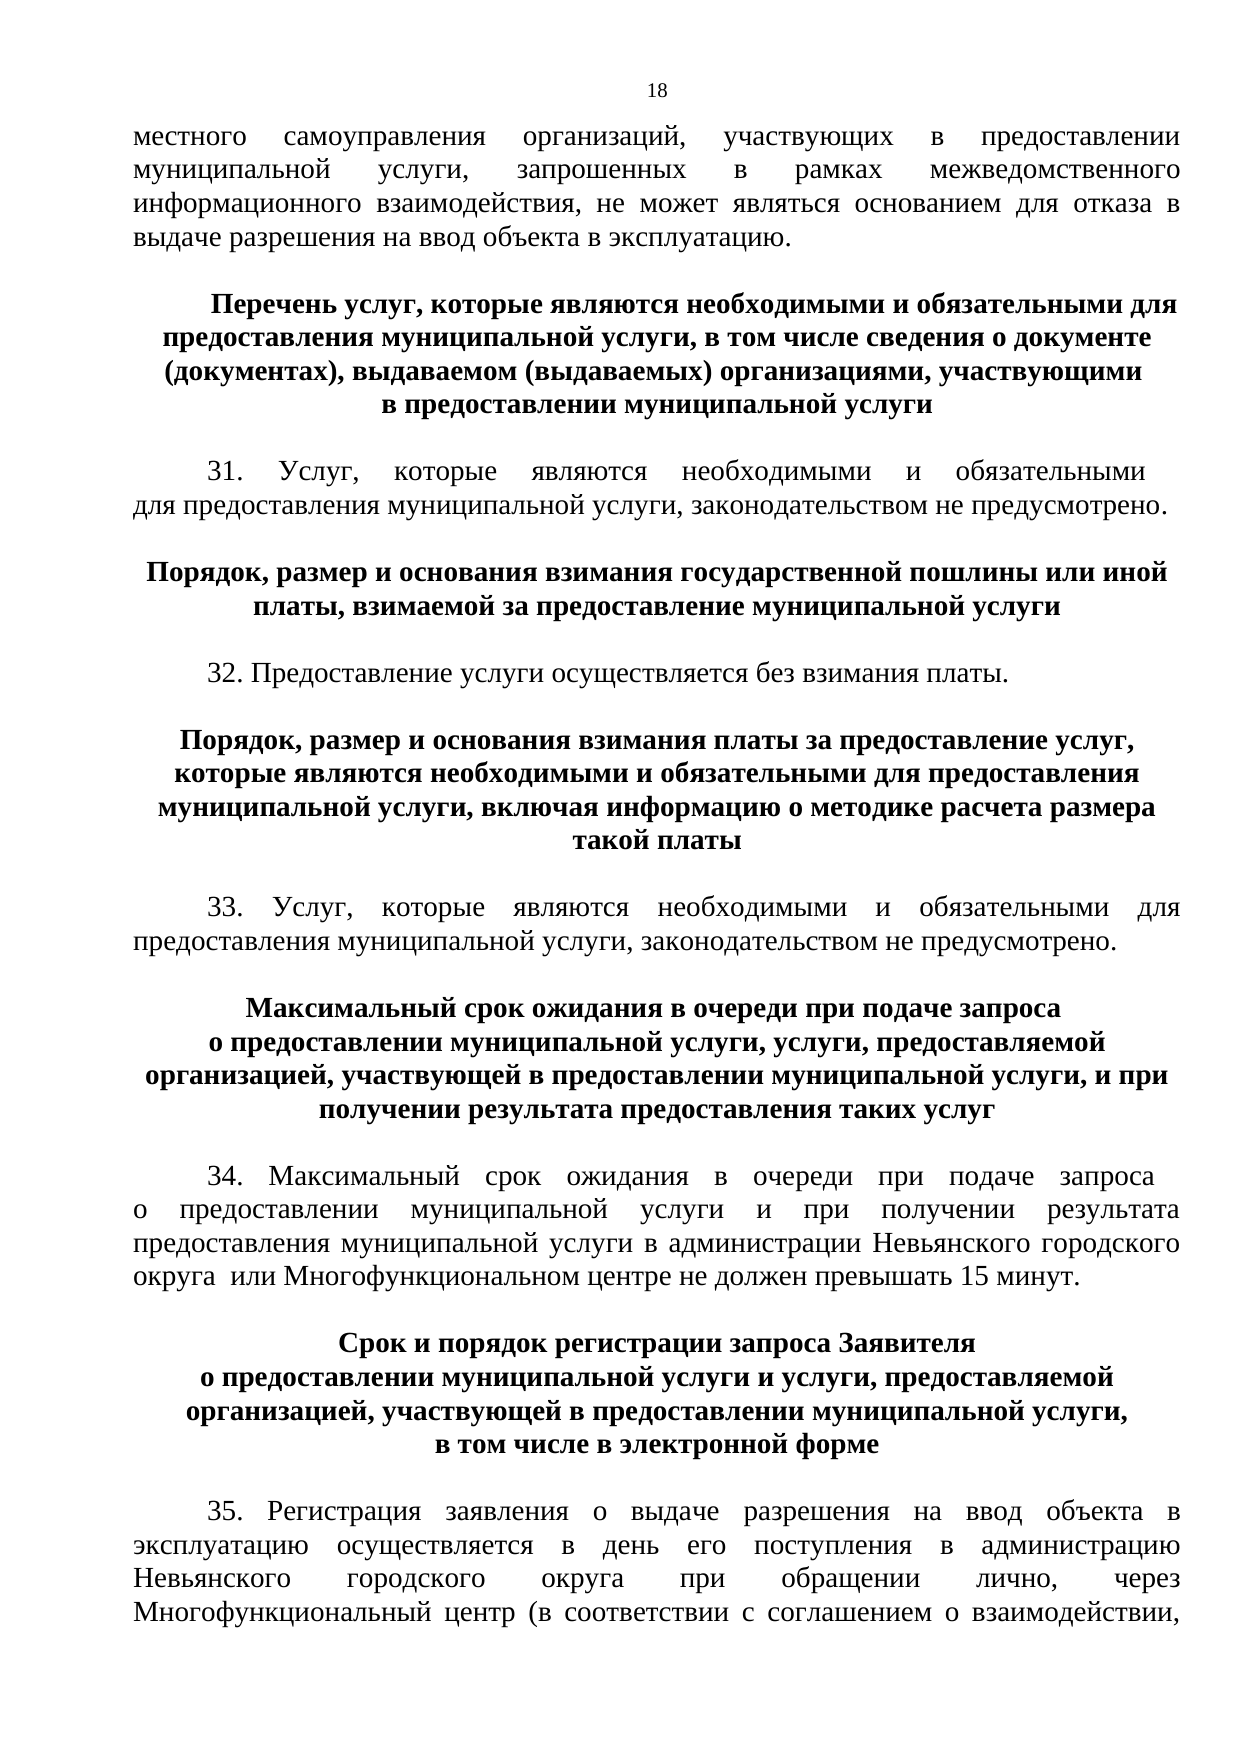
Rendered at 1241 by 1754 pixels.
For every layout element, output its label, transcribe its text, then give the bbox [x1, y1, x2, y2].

text Порядок, размер и основания взимания платы за предоставление услуг, которые являются необходимыми и обязательными для предоставления муниципальной услуги, включая информацию о методике расчета размера такой платы [133, 722, 1181, 856]
text Перечень услуг, которые являются необходимыми и обязательными для предоставления муниципальной услуги, в том числе сведения о документе (документах), выдаваемом (выдаваемых) организациями, участвующими в предоставлении муниципальной услуги [133, 286, 1181, 420]
text о предоставлении муниципальной услуги и услуги, предоставляемой организацией, участвующей в предоставлении муниципальной услуги, [133, 1359, 1181, 1426]
text Порядок, размер и основания взимания государственной пошлины или иной платы, взимаемой за предоставление муниципальной услуги [133, 554, 1181, 621]
text Максимальный срок ожидания в очереди при подаче запроса о предоставлении муниципальной услуги, услуги, предоставляемой организацией, участвующей в предоставлении муниципальной услуги, и при получении результата предоставления таких услуг [133, 990, 1181, 1124]
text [133, 1493, 1181, 1627]
text Срок и порядок регистрации запроса Заявителя [133, 1326, 1181, 1359]
text 31. Услуг, которые являются необходимыми и обязательными для предоставления муниципальной услуги, законодательством не предусмотрено. [133, 453, 1181, 521]
text 33. Услуг, которые являются необходимыми и обязательными для предоставления муниципальной услуги, законодательством не предусмотрено. [133, 889, 1181, 957]
text в том числе в электронной форме [133, 1426, 1181, 1460]
text 32. Предоставление услуги осуществляется без взимания платы. [133, 655, 1181, 688]
text 34. Максимальный срок ожидания в очереди при подаче запроса о предоставлении муниципальной услуги и при получении результата предоставления муниципальной услуги в администрации Невьянского городского округа или Многофункциональном центре не должен превышать 15 минут. [133, 1158, 1181, 1292]
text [133, 118, 1181, 252]
